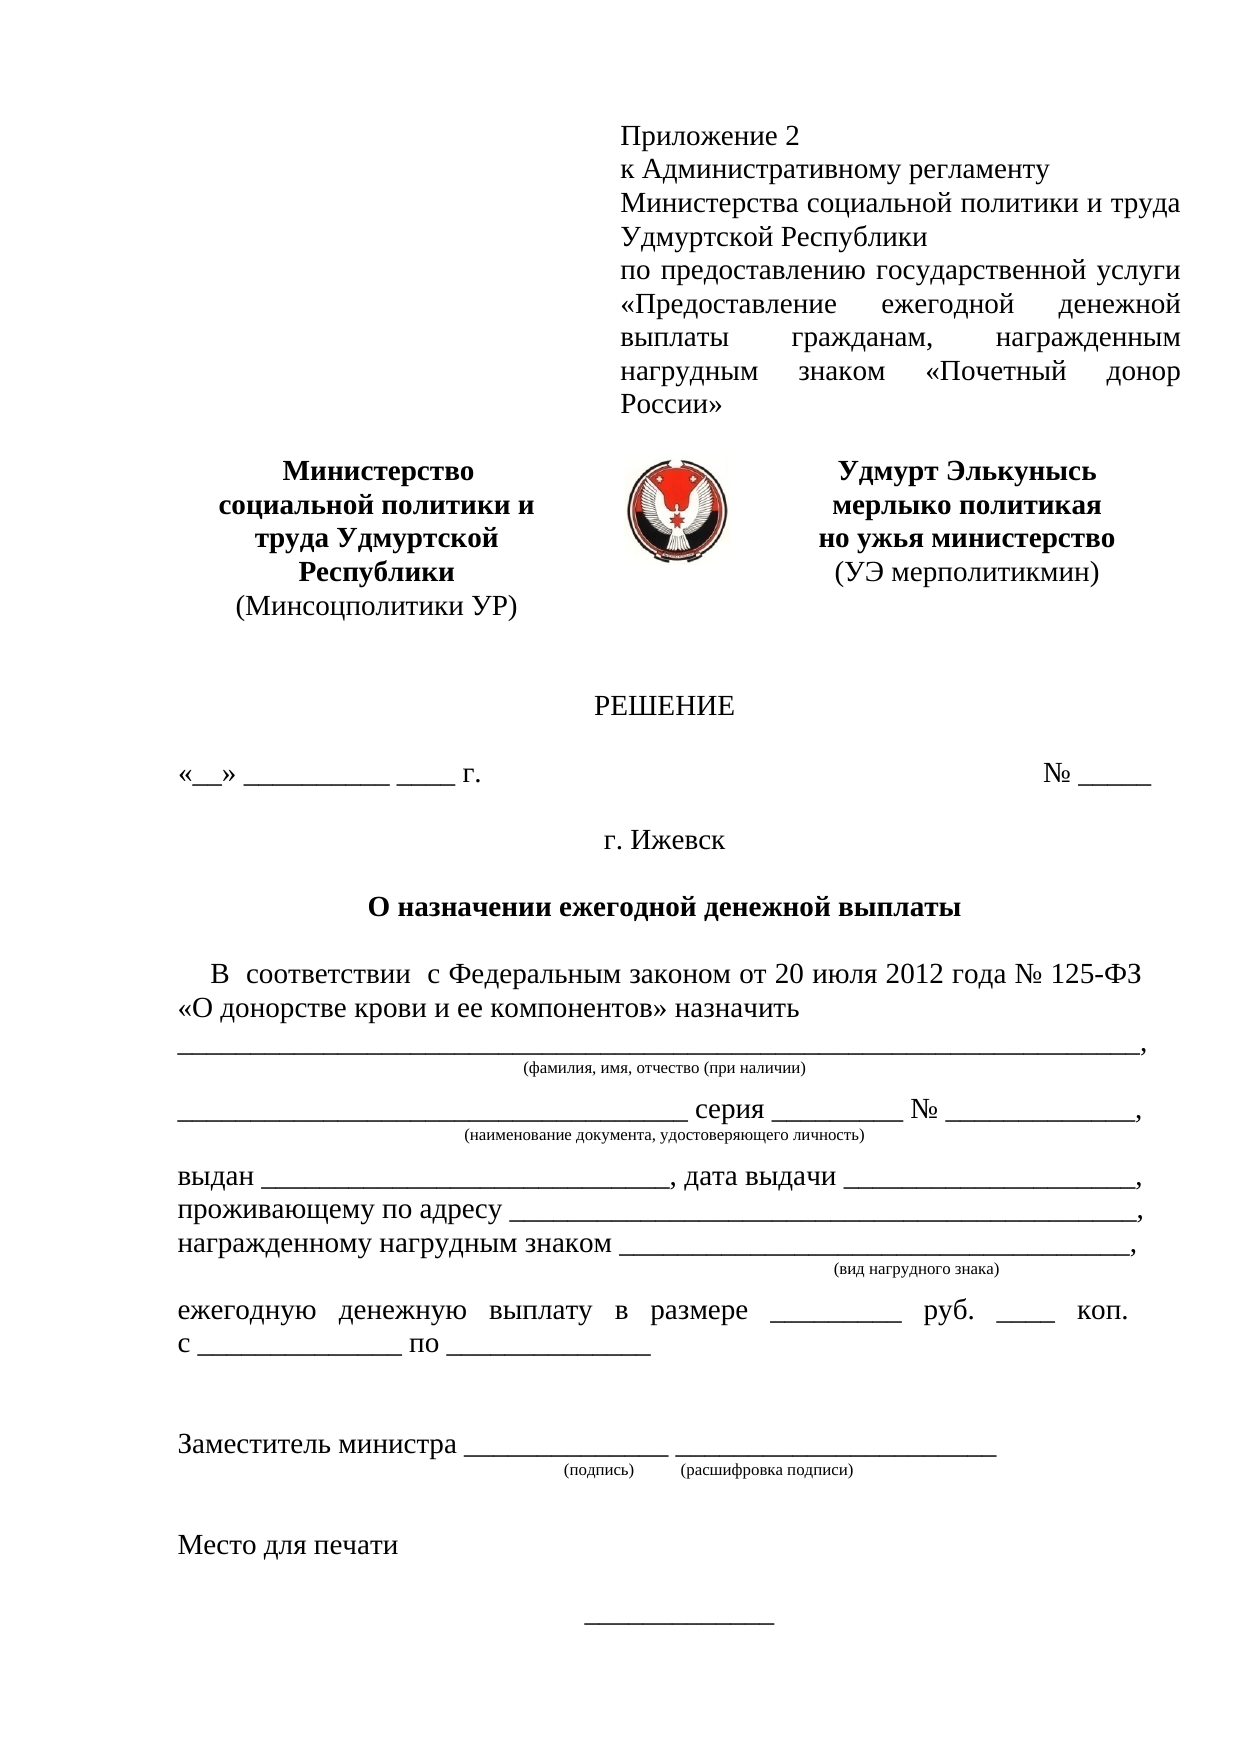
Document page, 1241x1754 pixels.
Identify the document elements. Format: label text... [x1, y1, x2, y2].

text г. Ижевск [177, 822, 1152, 856]
text РЕШЕНИЕ [177, 688, 1152, 722]
text «__» __________ ____ г. № _____ [177, 755, 1152, 789]
text Место для печати [177, 1527, 1152, 1560]
text _____________ [177, 1594, 1181, 1627]
text Приложение 2 [620, 118, 1181, 152]
text проживающему по адресу ___________________________________________, [177, 1191, 1152, 1225]
text В соответствии с Федеральным законом от 20 июля 2012 года № 125-ФЗ «О донорстве крови и ее компонентов» назначить [177, 957, 1152, 1024]
text награжденному нагрудным знаком ___________________________________, [177, 1225, 1152, 1258]
table_header Министерство социальной политики и труда Удмуртской Республики (Минсоцполитики УР) [177, 454, 576, 621]
picture [624, 453, 731, 565]
table_header Удмурт Элькунысь мерлыко политикая но ужья министерство (УЭ мерполитикмин) [780, 454, 1165, 621]
text __________________________________________________________________, [177, 1024, 1152, 1057]
text (вид нагрудного знака) [177, 1258, 1152, 1292]
text (подпись) (расшифровка подписи) [177, 1460, 1152, 1493]
text ежегодную денежную выплату в размере _________ руб. ____ коп. с ______________ по ______________ [177, 1292, 1152, 1359]
text ___________________________________ серия _________ № _____________, [177, 1091, 1152, 1124]
text к Административному регламенту [620, 152, 1181, 185]
text (фамилия, имя, отчество (при наличии) [177, 1057, 1152, 1091]
text Заместитель министра ______________ ______________________ [177, 1426, 1152, 1460]
text (наименование документа, удостоверяющего личность) [177, 1124, 1152, 1158]
text О назначении ежегодной денежной выплаты [177, 889, 1152, 923]
text по предоставлению государственной услуги «Предоставление ежегодной денежной выплаты гражданам, награжденным нагрудным знаком «Почетный донор России» [620, 252, 1181, 420]
table_header [576, 454, 780, 621]
text Министерства социальной политики и труда Удмуртской Республики [620, 185, 1181, 252]
text выдан ____________________________, дата выдачи ____________________, [177, 1158, 1152, 1191]
